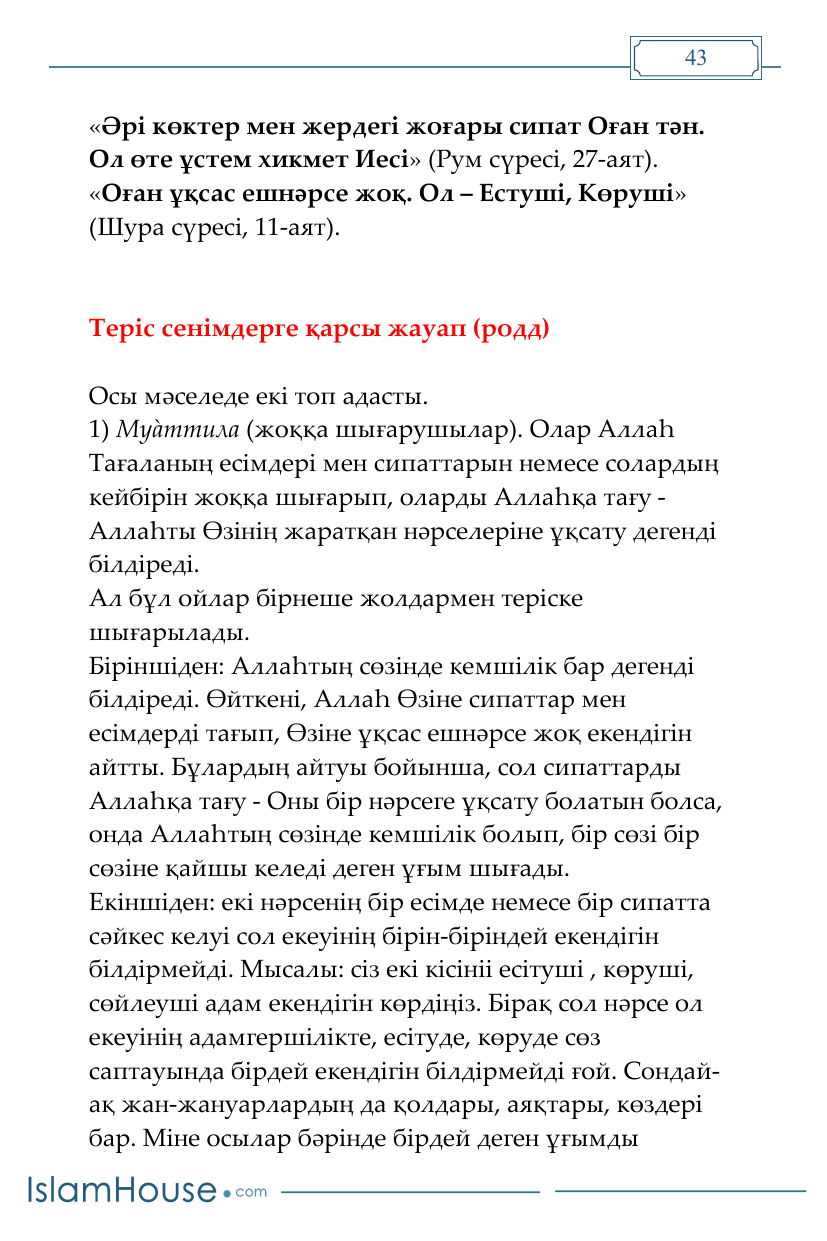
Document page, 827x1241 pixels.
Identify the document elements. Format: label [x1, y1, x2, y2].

picture [20, 1171, 541, 1209]
text [89, 107, 738, 1154]
picture [548, 1170, 807, 1208]
